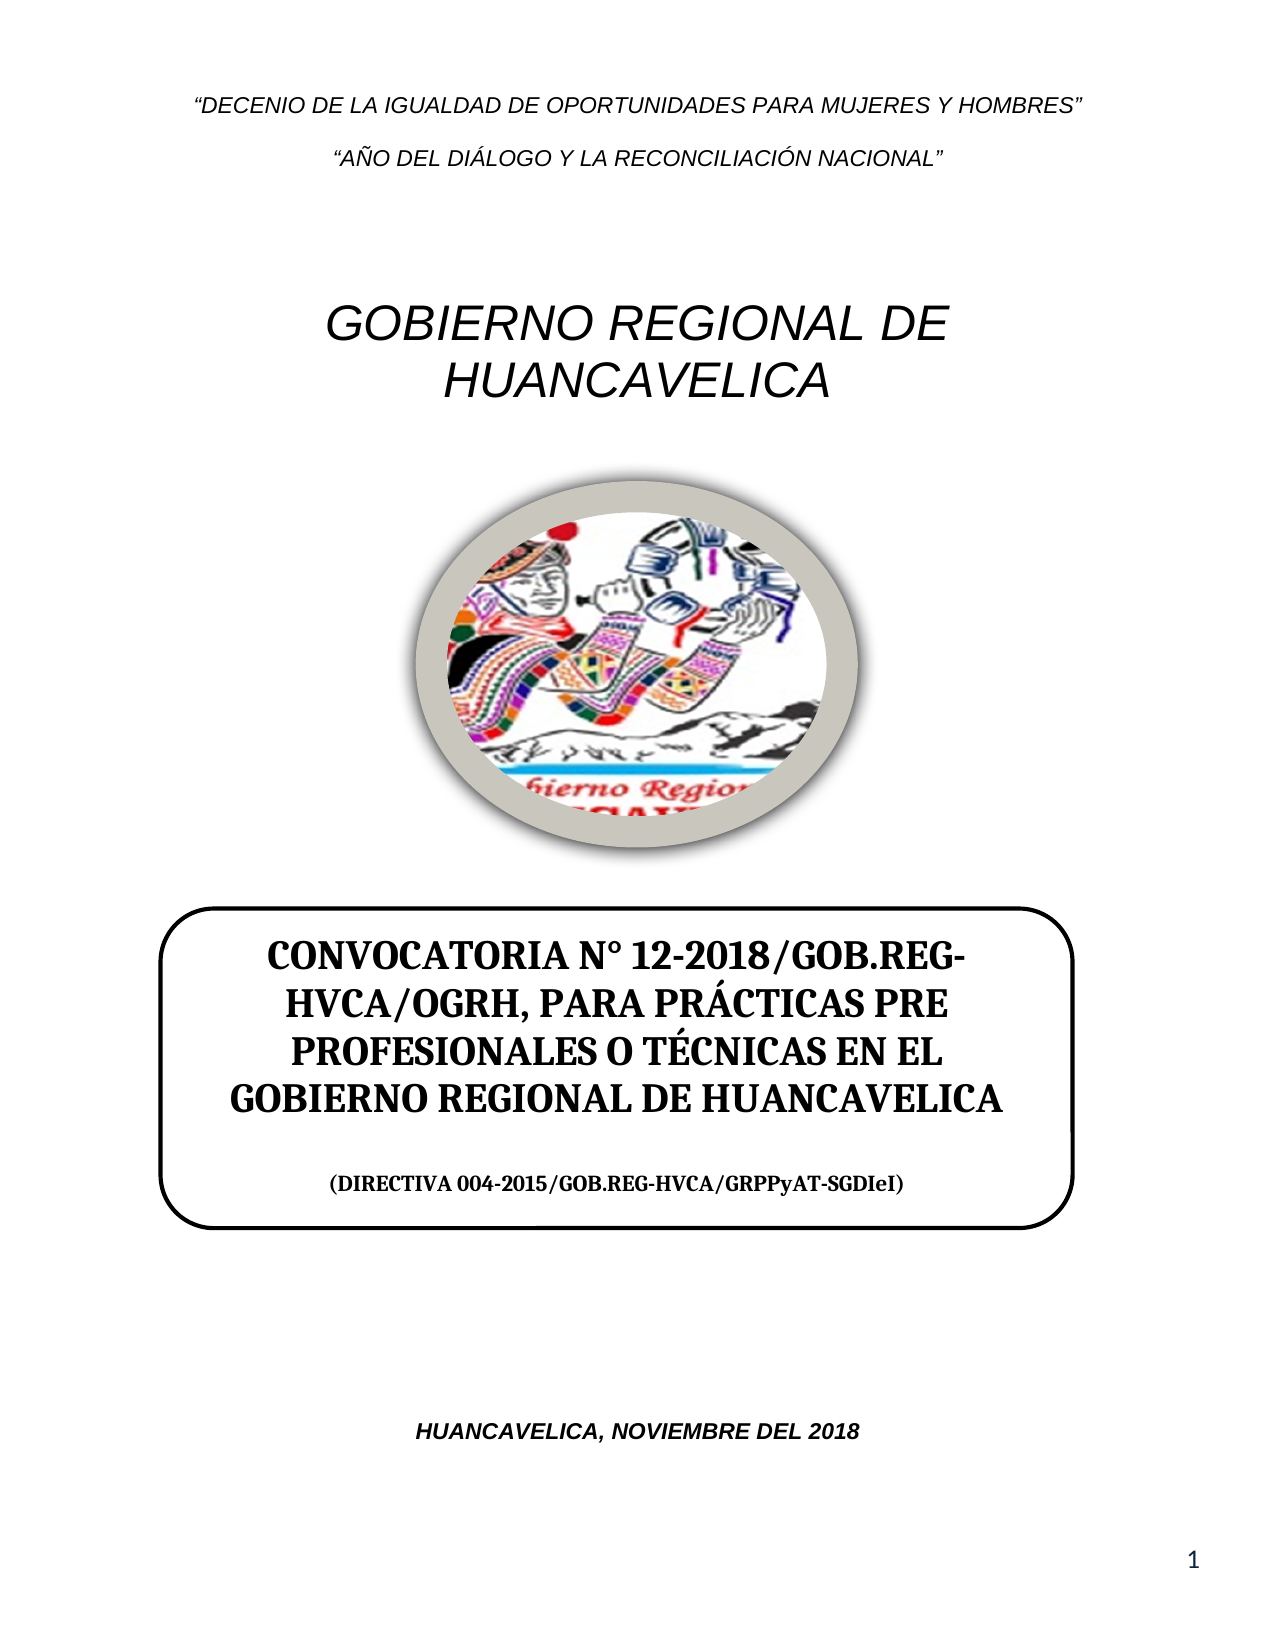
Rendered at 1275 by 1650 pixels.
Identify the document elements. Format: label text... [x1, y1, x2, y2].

text GOBIERNO REGIONAL DE [177, 293, 1098, 351]
picture [447, 513, 826, 816]
text “DECENIO DE LA IGUALDAD DE OPORTUNIDADES PARA MUJERES Y HOMBRES” [177, 92, 1098, 118]
text “AÑO DEL DIÁLOGO Y LA RECONCILIACIÓN NACIONAL” [177, 144, 1098, 171]
text HUANCAVELICA [177, 351, 1098, 408]
text HUANCAVELICA, NOVIEMBRE DEL 2018 [177, 1418, 1098, 1444]
